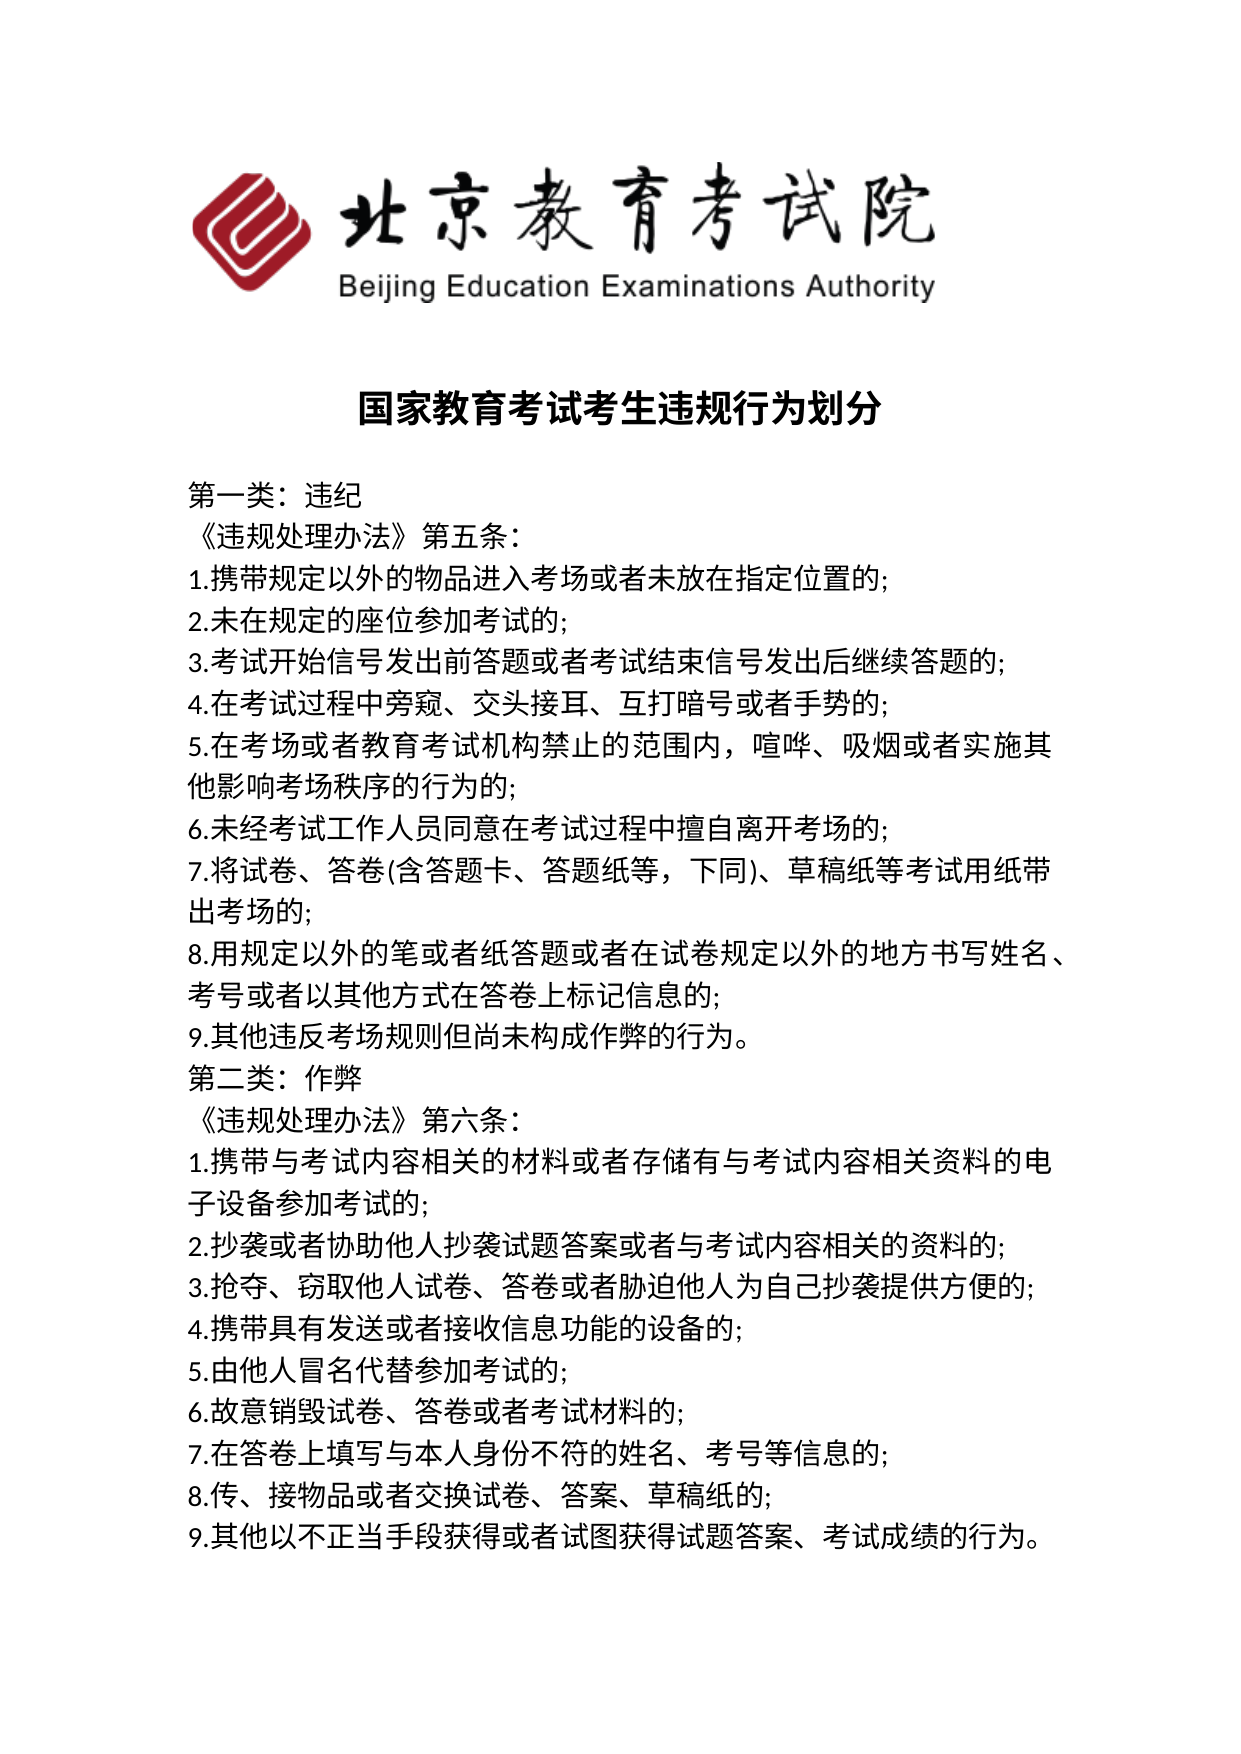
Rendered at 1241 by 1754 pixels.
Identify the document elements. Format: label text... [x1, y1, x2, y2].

text 7.在答卷上填写与本人身份不符的姓名、考号等信息的; [187, 1431, 1053, 1473]
text 3.抢夺、窃取他人试卷、答卷或者胁迫他人为自己抄袭提供方便的; [187, 1264, 1053, 1306]
text 7.将试卷、答卷(含答题卡、答题纸等，下同)、草稿纸等考试用纸带出考场的; [187, 848, 1053, 931]
text 9.其他以不正当手段获得或者试图获得试题答案、考试成绩的行为。 [187, 1514, 1053, 1556]
text 9.其他违反考场规则但尚未构成作弊的行为。 [187, 1014, 1053, 1056]
text 8.用规定以外的笔或者纸答题或者在试卷规定以外的地方书写姓名、考号或者以其他方式在答卷上标记信息的; [187, 931, 1053, 1014]
text 8.传、接物品或者交换试卷、答案、草稿纸的; [187, 1473, 1053, 1514]
text 2.未在规定的座位参加考试的; [187, 598, 1053, 639]
text 《违规处理办法》第六条： [187, 1098, 1053, 1139]
text 4.携带具有发送或者接收信息功能的设备的; [187, 1306, 1053, 1348]
text 5.在考场或者教育考试机构禁止的范围内，喧哗、吸烟或者实施其他影响考场秩序的行为的; [187, 723, 1053, 806]
text 5.由他人冒名代替参加考试的; [187, 1348, 1053, 1389]
text 2.抄袭或者协助他人抄袭试题答案或者与考试内容相关的资料的; [187, 1223, 1053, 1264]
text 国家教育考试考生违规行为划分 [187, 389, 1053, 431]
text 6.故意销毁试卷、答卷或者考试材料的; [187, 1389, 1053, 1431]
text 第二类：作弊 [187, 1056, 1053, 1098]
picture [192, 162, 935, 303]
text 1.携带规定以外的物品进入考场或者未放在指定位置的; [187, 556, 1053, 598]
text 《违规处理办法》第五条： [187, 514, 1053, 556]
text 第一类：违纪 [187, 473, 1053, 514]
text 4.在考试过程中旁窥、交头接耳、互打暗号或者手势的; [187, 681, 1053, 723]
text 1.携带与考试内容相关的材料或者存储有与考试内容相关资料的电子设备参加考试的; [187, 1139, 1053, 1223]
text 3.考试开始信号发出前答题或者考试结束信号发出后继续答题的; [187, 639, 1053, 681]
text 6.未经考试工作人员同意在考试过程中擅自离开考场的; [187, 806, 1053, 848]
